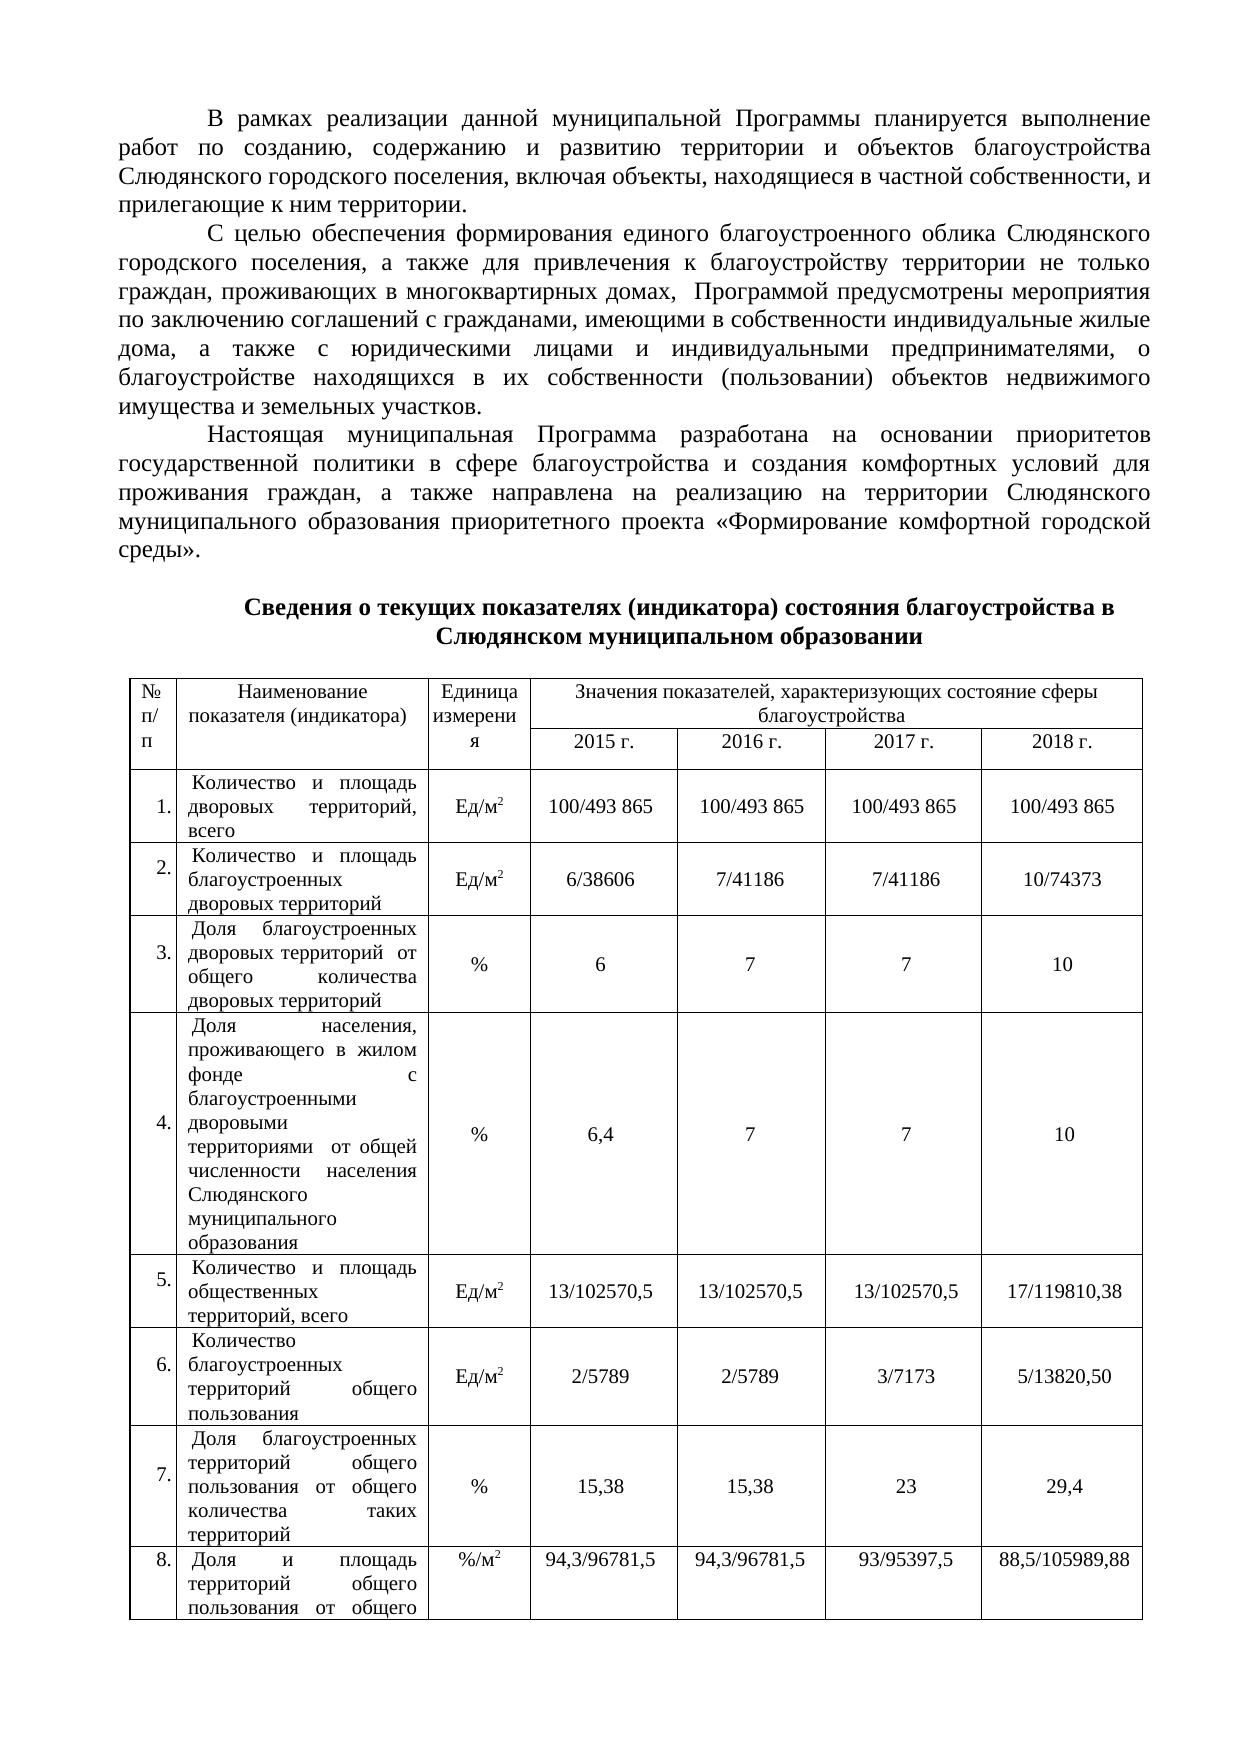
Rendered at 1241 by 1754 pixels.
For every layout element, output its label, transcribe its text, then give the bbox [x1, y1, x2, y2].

table_cell [131, 770, 176, 842]
table_cell [131, 1328, 176, 1424]
table_cell 7 [826, 1013, 981, 1254]
table_cell 100/493 865 [678, 770, 825, 842]
table_cell 10/74373 [982, 843, 1142, 915]
table_cell 13/102570,5 [531, 1255, 677, 1327]
text Настоящая муниципальная Программа разработана на основании приоритетов государственной политики в сфере благоустройства и создания комфортных условий для проживания граждан, а также направлена на реализацию на территории Слюдянского муниципального образования приоритетного проекта «Формирование комфортной городской среды». [118, 419, 1152, 563]
table_header №п/п [131, 679, 176, 768]
text В рамках реализации данной муниципальной Программы планируется выполнение работ по созданию, содержанию и развитию территории и объектов благоустройства Слюдянского городского поселения, включая объекты, находящиеся в частной собственности, и прилегающие к ним территории. [118, 103, 1152, 218]
table_cell Количество и площадь дворовых территорий, всего [177, 770, 428, 842]
table_cell [131, 1013, 176, 1254]
table_cell 7/41186 [678, 843, 825, 915]
table_cell % [429, 1013, 530, 1254]
table_cell 7/41186 [826, 843, 981, 915]
table_cell 23 [826, 1426, 981, 1546]
table_cell Количество и площадь благоустроенных дворовых территорий [177, 843, 428, 915]
table_cell 7 [678, 1013, 825, 1254]
table_cell 29,4 [982, 1426, 1142, 1546]
table_cell 100/493 865 [531, 770, 677, 842]
table_cell Количество и площадь общественных территорий, всего [177, 1255, 428, 1327]
table_cell 17/119810,38 [982, 1255, 1142, 1327]
table_header Значения показателей, характеризующих состояние сферы благоустройства [531, 679, 1142, 727]
text С целью обеспечения формирования единого благоустроенного облика Слюдянского городского поселения, а также для привлечения к благоустройству территории не только граждан, проживающих в многоквартирных домах, Программой предусмотрены мероприятия по заключению соглашений с гражданами, имеющими в собственности индивидуальные жилые дома, а также с юридическими лицами и индивидуальными предпринимателями, о благоустройстве находящихся в их собственности (пользовании) объектов недвижимого имущества и земельных участков. [118, 218, 1152, 419]
table_cell 94,3/96781,5 [678, 1547, 825, 1619]
table_cell 2/5789 [678, 1328, 825, 1424]
table_cell 6,4 [531, 1013, 677, 1254]
table_cell 13/102570,5 [826, 1255, 981, 1327]
table_cell Ед/м2 [429, 1328, 530, 1424]
table_cell %/м2 [429, 1547, 530, 1619]
table_cell 10 [982, 1013, 1142, 1254]
table_cell . [678, 729, 825, 768]
table_cell 13/102570,5 [678, 1255, 825, 1327]
table_cell [131, 1547, 176, 1619]
table_cell 3/7173 [826, 1328, 981, 1424]
table_cell Доля населения, проживающего в жилом фонде с благоустроенными дворовыми территориями от общей численности населения Слюдянского муниципального образования [177, 1013, 428, 1254]
table_cell 7 [678, 916, 825, 1012]
table_cell . [826, 729, 981, 768]
table_cell 6/38606 [531, 843, 677, 915]
table_cell Ед/м2 [429, 1255, 530, 1327]
table_cell Ед/м2 [429, 770, 530, 842]
table_cell 6 [531, 916, 677, 1012]
table_cell [131, 843, 176, 915]
table_cell 15,38 [531, 1426, 677, 1546]
table_cell 88,5/105989,88 [982, 1547, 1142, 1619]
table_cell [131, 1255, 176, 1327]
table_cell Доля благоустроенных территорий общего пользования от общего количества таких территорий [177, 1426, 428, 1546]
table_cell 100/493 865 [826, 770, 981, 842]
table_cell 7 [826, 916, 981, 1012]
table_header Единица измерения [429, 679, 530, 768]
table_cell 15,38 [678, 1426, 825, 1546]
table_cell 94,3/96781,5 [531, 1547, 677, 1619]
table_cell % [429, 1426, 530, 1546]
table_cell 93/95397,5 [826, 1547, 981, 1619]
table_cell % [429, 916, 530, 1012]
table_cell Количество благоустроенных территорий общего пользования [177, 1328, 428, 1424]
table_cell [177, 1547, 428, 1619]
table_cell [131, 916, 176, 1012]
table_cell Ед/м2 [429, 843, 530, 915]
table_header Наименование показателя (индикатора) [177, 679, 428, 768]
table_cell 2/5789 [531, 1328, 677, 1424]
table_cell Доля благоустроенных дворовых территорий от общего количества дворовых территорий [177, 916, 428, 1012]
table_cell 100/493 865 [982, 770, 1142, 842]
table_cell 2015 г. [531, 729, 677, 768]
text Сведения о текущих показателях (индикатора) состояния благоустройства в [118, 592, 1152, 621]
table_cell 10 [982, 916, 1142, 1012]
text Слюдянском муниципальном образовании [118, 621, 1152, 649]
table_cell [131, 1426, 176, 1546]
table_cell 5/13820,50 [982, 1328, 1142, 1424]
table_cell 2018 г. [982, 729, 1142, 768]
